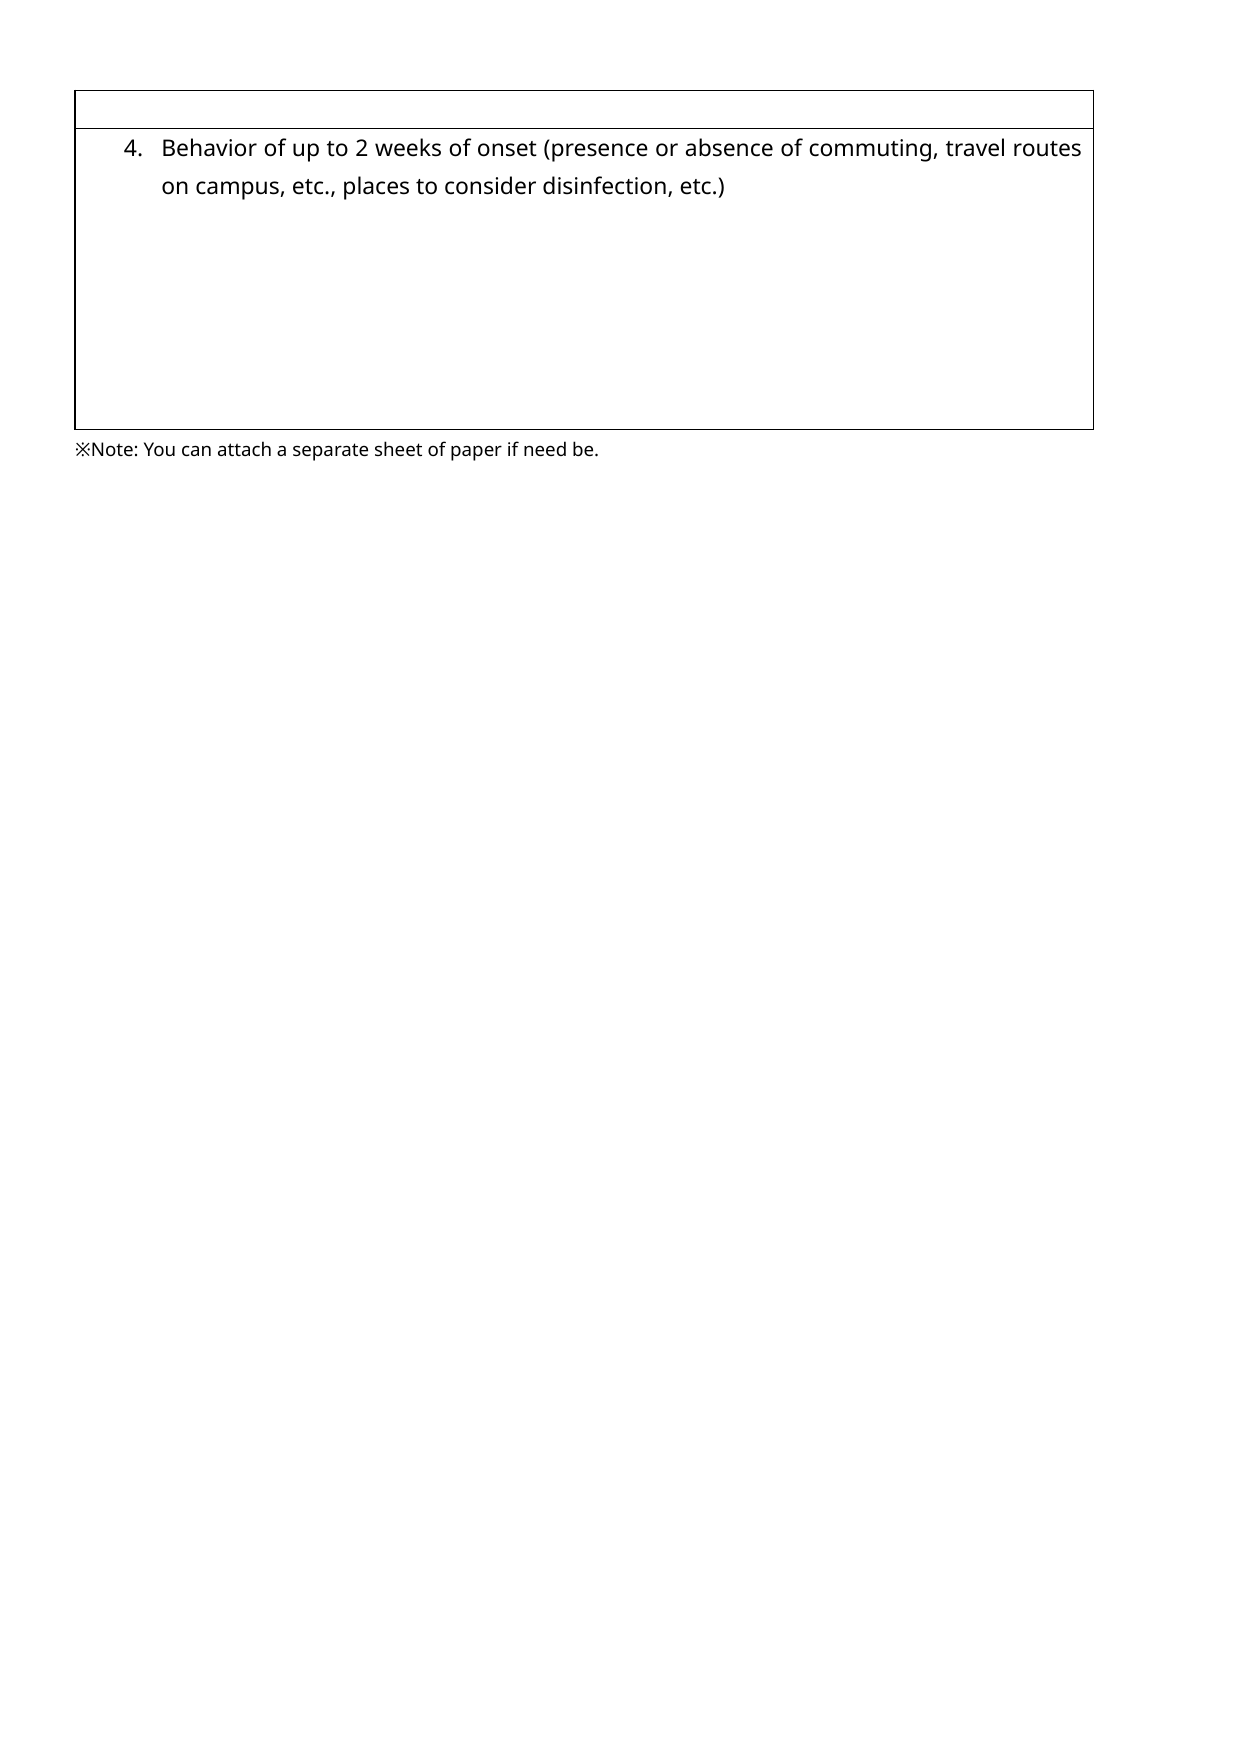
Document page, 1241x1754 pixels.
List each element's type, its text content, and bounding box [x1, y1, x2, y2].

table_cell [76, 91, 1093, 128]
table_cell Behavior of up to 2 weeks of onset (presence or absence of commuting, travel routes on campus, etc., places to consider disinfection, etc.) [76, 129, 1093, 429]
text ※Note: You can attach a separate sheet of paper if need be. [75, 430, 1165, 468]
